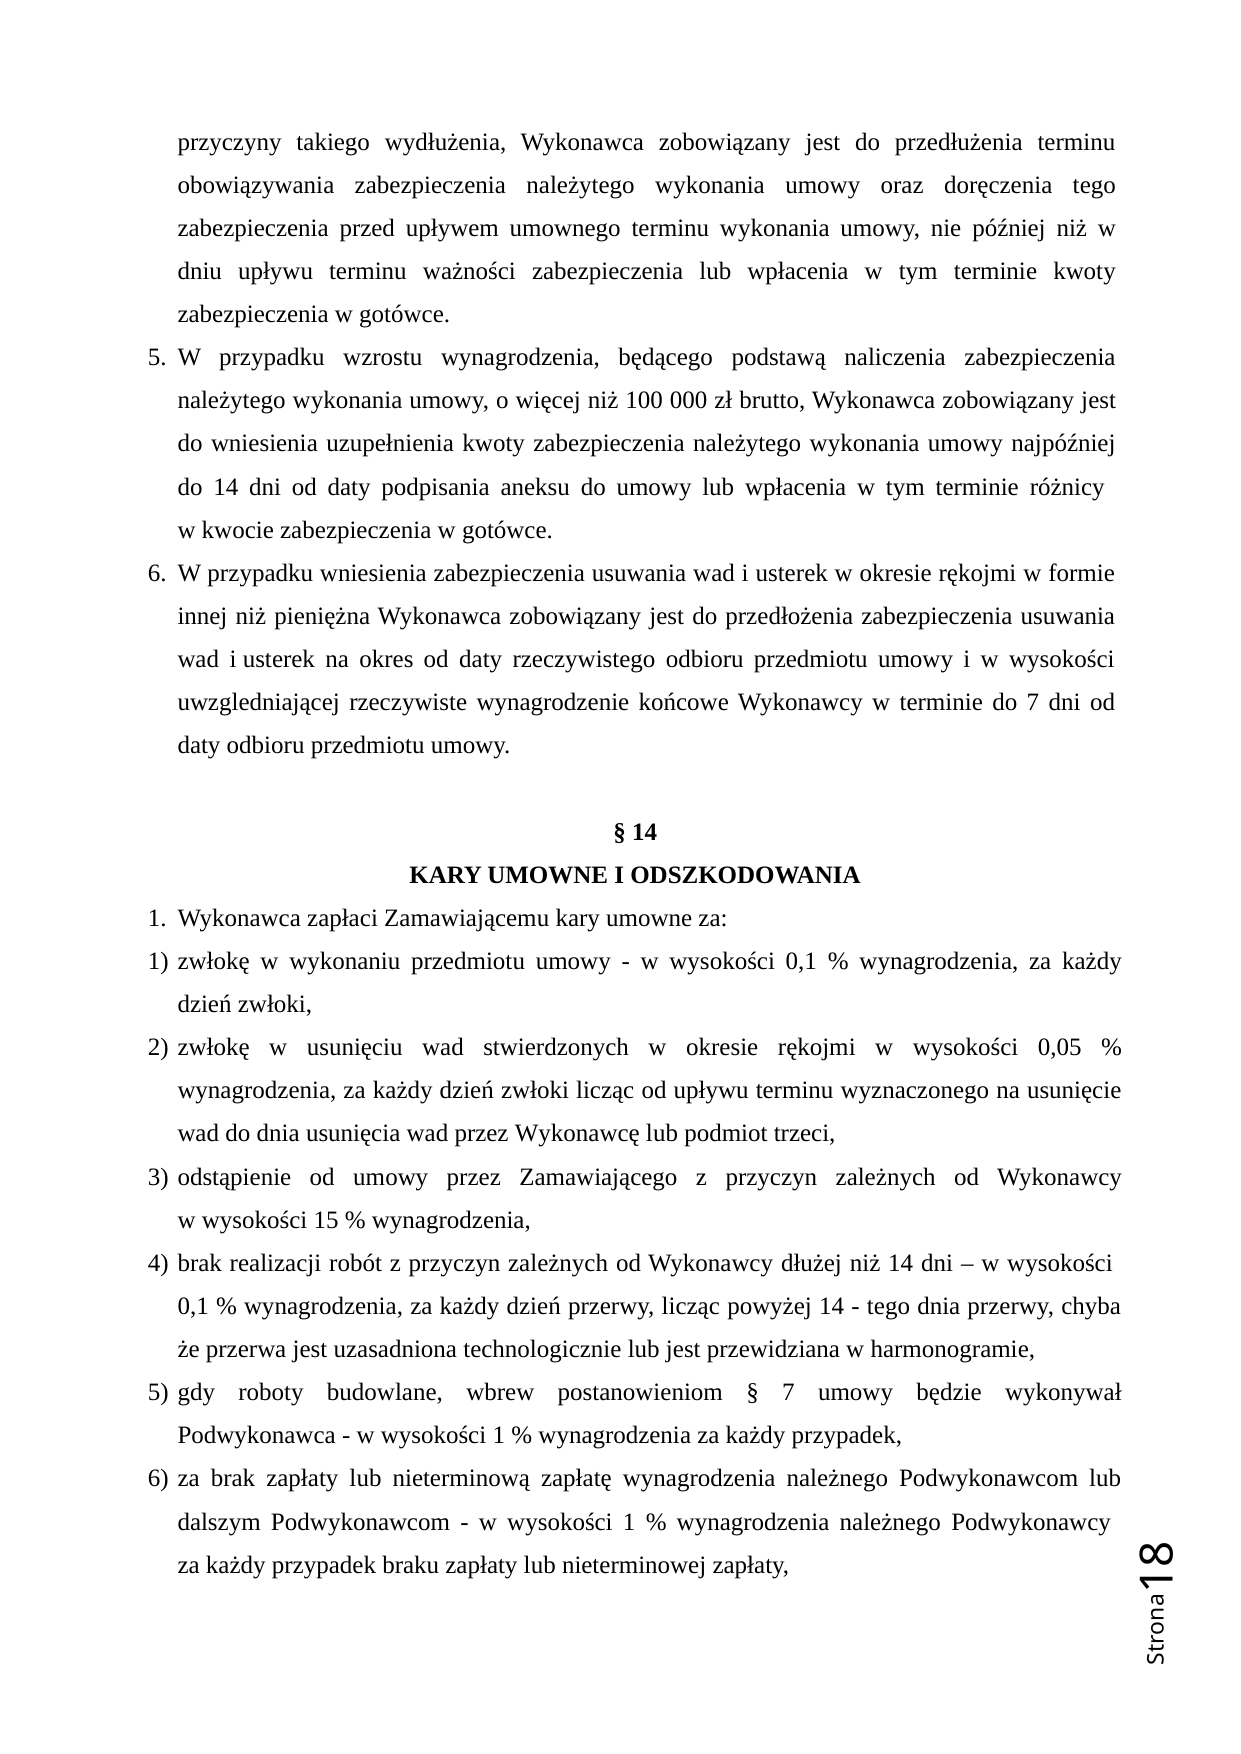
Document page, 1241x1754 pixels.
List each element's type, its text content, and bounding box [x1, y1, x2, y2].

list Wykonawca zapłaci Zamawiającemu kary umowne za: [148, 903, 1122, 932]
text KARY UMOWNE I ODSZKODOWANIA [148, 860, 1122, 888]
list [148, 127, 1116, 328]
list W przypadku wzrostu wynagrodzenia, będącego podstawą naliczenia zabezpieczenia należytego wykonania umowy, o więcej niż 100 000 zł brutto, Wykonawca zobowiązany jest do wniesienia uzupełnienia kwoty zabezpieczenia należytego wykonania umowy najpóźniej do 14 dni od daty podpisania aneksu do umowy lub wpłacenia w tym terminie różnicy w kwocie zabezpieczenia w gotówce. [148, 342, 1116, 543]
list brak realizacji robót z przyczyn zależnych od Wykonawcy dłużej niż 14 dni – w wysokości 0,1 % wynagrodzenia, za każdy dzień przerwy, licząc powyżej 14 - tego dnia przerwy, chyba że przerwa jest uzasadniona technologicznie lub jest przewidziana w harmonogramie, [148, 1248, 1122, 1363]
list odstąpienie od umowy przez Zamawiającego z przyczyn zależnych od Wykonawcy w wysokości 15 % wynagrodzenia, [148, 1162, 1122, 1233]
list zwłokę w usunięciu wad stwierdzonych w okresie rękojmi w wysokości 0,05 % wynagrodzenia, za każdy dzień zwłoki licząc od upływu terminu wyznaczonego na usunięcie wad do dnia usunięcia wad przez Wykonawcę lub podmiot trzeci, [148, 1032, 1122, 1147]
list za brak zapłaty lub nieterminową zapłatę wynagrodzenia należnego Podwykonawcom lub dalszym Podwykonawcom - w wysokości 1 % wynagrodzenia należnego Podwykonawcy za każdy przypadek braku zapłaty lub nieterminowej zapłaty, [148, 1463, 1122, 1578]
list W przypadku wniesienia zabezpieczenia usuwania wad i usterek w okresie rękojmi w formie innej niż pieniężna Wykonawca zobowiązany jest do przedłożenia zabezpieczenia usuwania wad i usterek na okres od daty rzeczywistego odbioru przedmiotu umowy i w wysokości uwzgledniającej rzeczywiste wynagrodzenie końcowe Wykonawcy w terminie do 7 dni od daty odbioru przedmiotu umowy. [148, 558, 1116, 759]
list zwłokę w wykonaniu przedmiotu umowy - w wysokości 0,1 % wynagrodzenia, za każdy dzień zwłoki, [148, 946, 1122, 1018]
list gdy roboty budowlane, wbrew postanowieniom § 7 umowy będzie wykonywał Podwykonawca - w wysokości 1 % wynagrodzenia za każdy przypadek, [148, 1377, 1122, 1449]
text § 14 [148, 817, 1122, 845]
